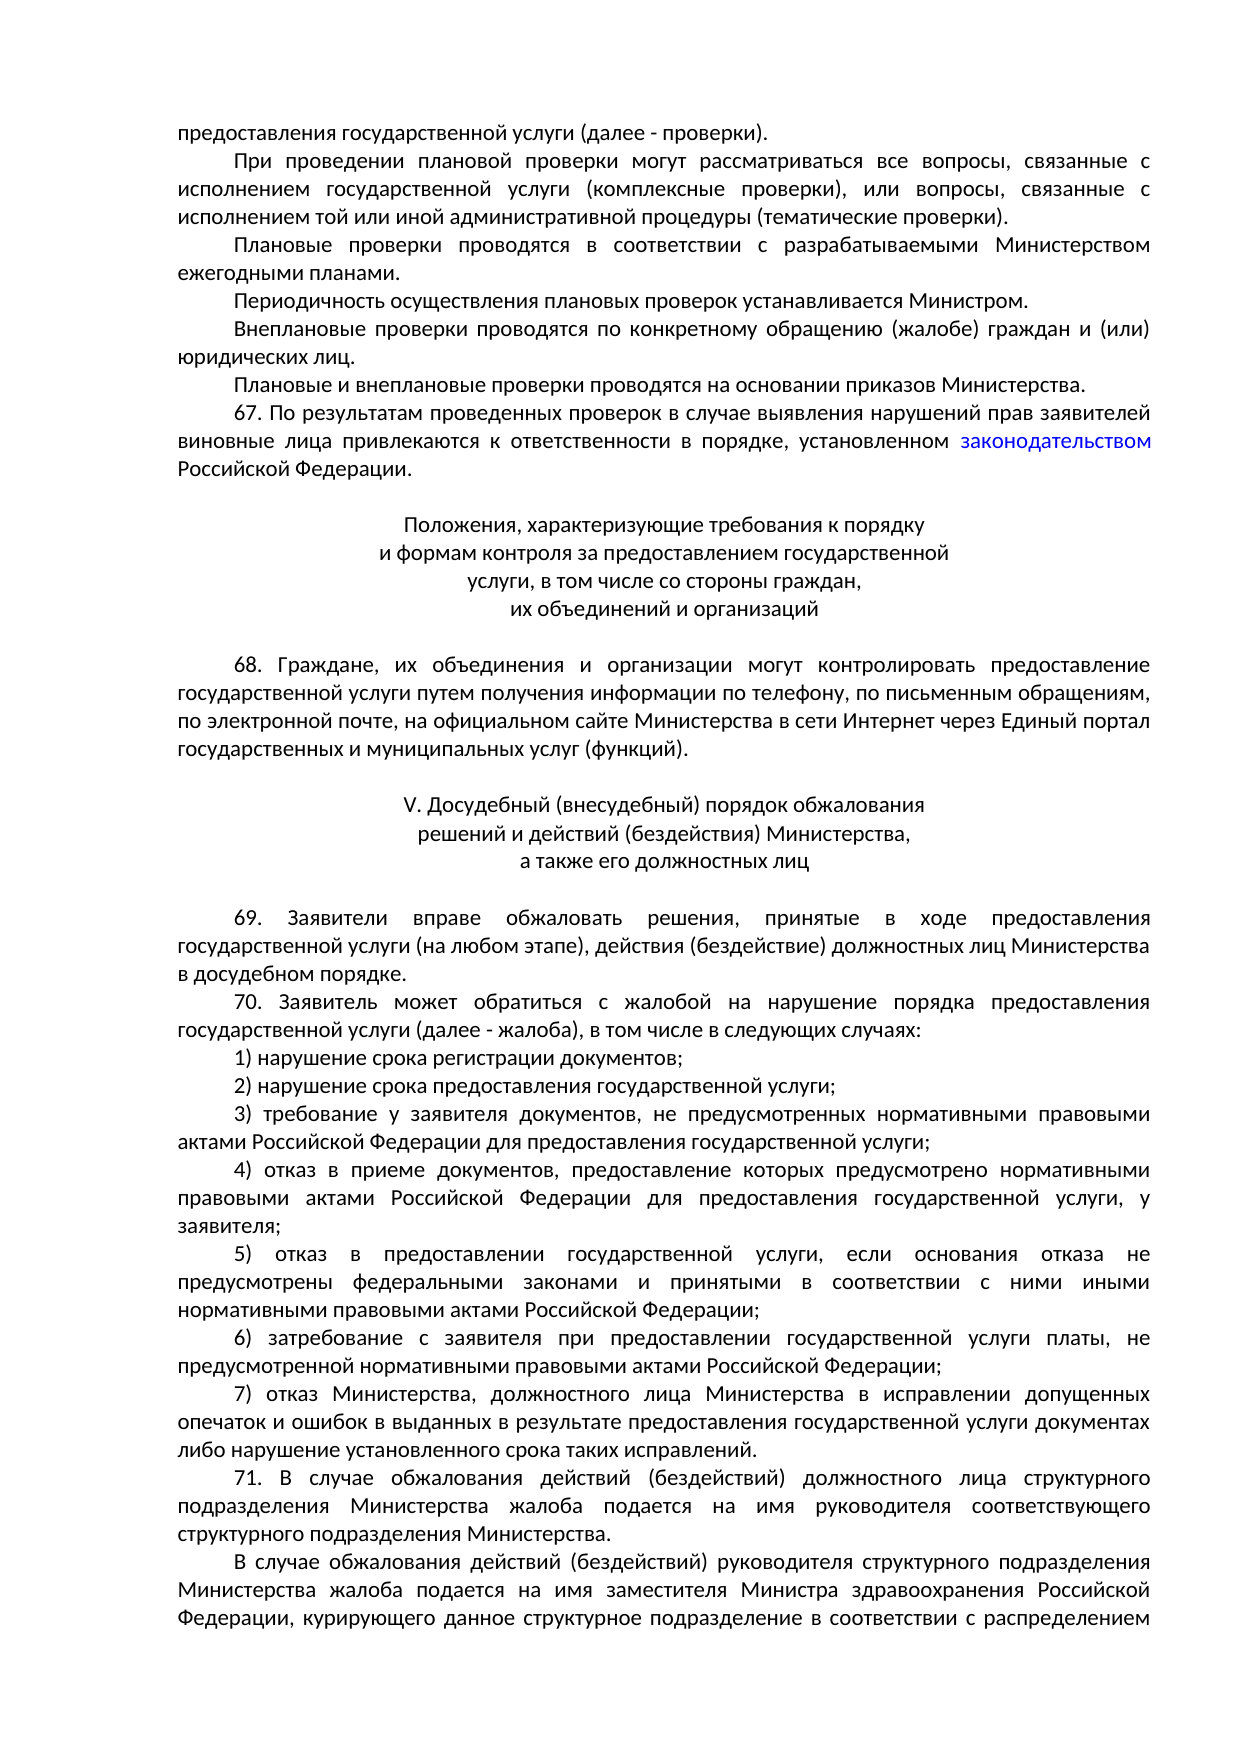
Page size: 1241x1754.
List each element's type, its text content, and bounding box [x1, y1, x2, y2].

text а также его должностных лиц [177, 847, 1152, 875]
text 71. В случае обжалования действий (бездействий) должностного лица структурного подразделения Министерства жалоба подается на имя руководителя соответствующего структурного подразделения Министерства. [177, 1463, 1152, 1547]
text 5) отказ в предоставлении государственной услуги, если основания отказа не предусмотрены федеральными законами и принятыми в соответствии с ними иными нормативными правовыми актами Российской Федерации; [177, 1239, 1152, 1323]
text Положения, характеризующие требования к порядку [177, 510, 1152, 538]
text 2) нарушение срока предоставления государственной услуги; [177, 1071, 1152, 1099]
text Периодичность осуществления плановых проверок устанавливается Министром. [177, 286, 1152, 314]
text 3) требование у заявителя документов, не предусмотренных нормативными правовыми актами Российской Федерации для предоставления государственной услуги; [177, 1099, 1152, 1155]
text 6) затребование с заявителя при предоставлении государственной услуги платы, не предусмотренной нормативными правовыми актами Российской Федерации; [177, 1323, 1152, 1379]
text и формам контроля за предоставлением государственной [177, 538, 1152, 566]
text 67. По результатам проведенных проверок в случае выявления нарушений прав заявителей виновные лица привлекаются к ответственности в порядке, установленном законодательством Российской Федерации. [177, 398, 1152, 482]
text 7) отказ Министерства, должностного лица Министерства в исправлении допущенных опечаток и ошибок в выданных в результате предоставления государственной услуги документах либо нарушение установленного срока таких исправлений. [177, 1379, 1152, 1463]
text Плановые и внеплановые проверки проводятся на основании приказов Министерства. [177, 370, 1152, 398]
text 68. Граждане, их объединения и организации могут контролировать предоставление государственной услуги путем получения информации по телефону, по письменным обращениям, по электронной почте, на официальном сайте Министерства в сети Интернет через Единый портал государственных и муниципальных услуг (функций). [177, 651, 1152, 763]
text 1) нарушение срока регистрации документов; [177, 1043, 1152, 1071]
text V. Досудебный (внесудебный) порядок обжалования [177, 791, 1152, 819]
text 69. Заявители вправе обжаловать решения, принятые в ходе предоставления государственной услуги (на любом этапе), действия (бездействие) должностных лиц Министерства в досудебном порядке. [177, 903, 1152, 987]
text их объединений и организаций [177, 594, 1152, 622]
text 70. Заявитель может обратиться с жалобой на нарушение порядка предоставления государственной услуги (далее - жалоба), в том числе в следующих случаях: [177, 987, 1152, 1043]
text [177, 1547, 1152, 1631]
text услуги, в том числе со стороны граждан, [177, 566, 1152, 594]
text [177, 118, 1152, 146]
text Плановые проверки проводятся в соответствии с разрабатываемыми Министерством ежегодными планами. [177, 230, 1152, 286]
text 4) отказ в приеме документов, предоставление которых предусмотрено нормативными правовыми актами Российской Федерации для предоставления государственной услуги, у заявителя; [177, 1155, 1152, 1239]
text решений и действий (бездействия) Министерства, [177, 819, 1152, 847]
text Внеплановые проверки проводятся по конкретному обращению (жалобе) граждан и (или) юридических лиц. [177, 314, 1152, 370]
text При проведении плановой проверки могут рассматриваться все вопросы, связанные с исполнением государственной услуги (комплексные проверки), или вопросы, связанные с исполнением той или иной административной процедуры (тематические проверки). [177, 146, 1152, 230]
